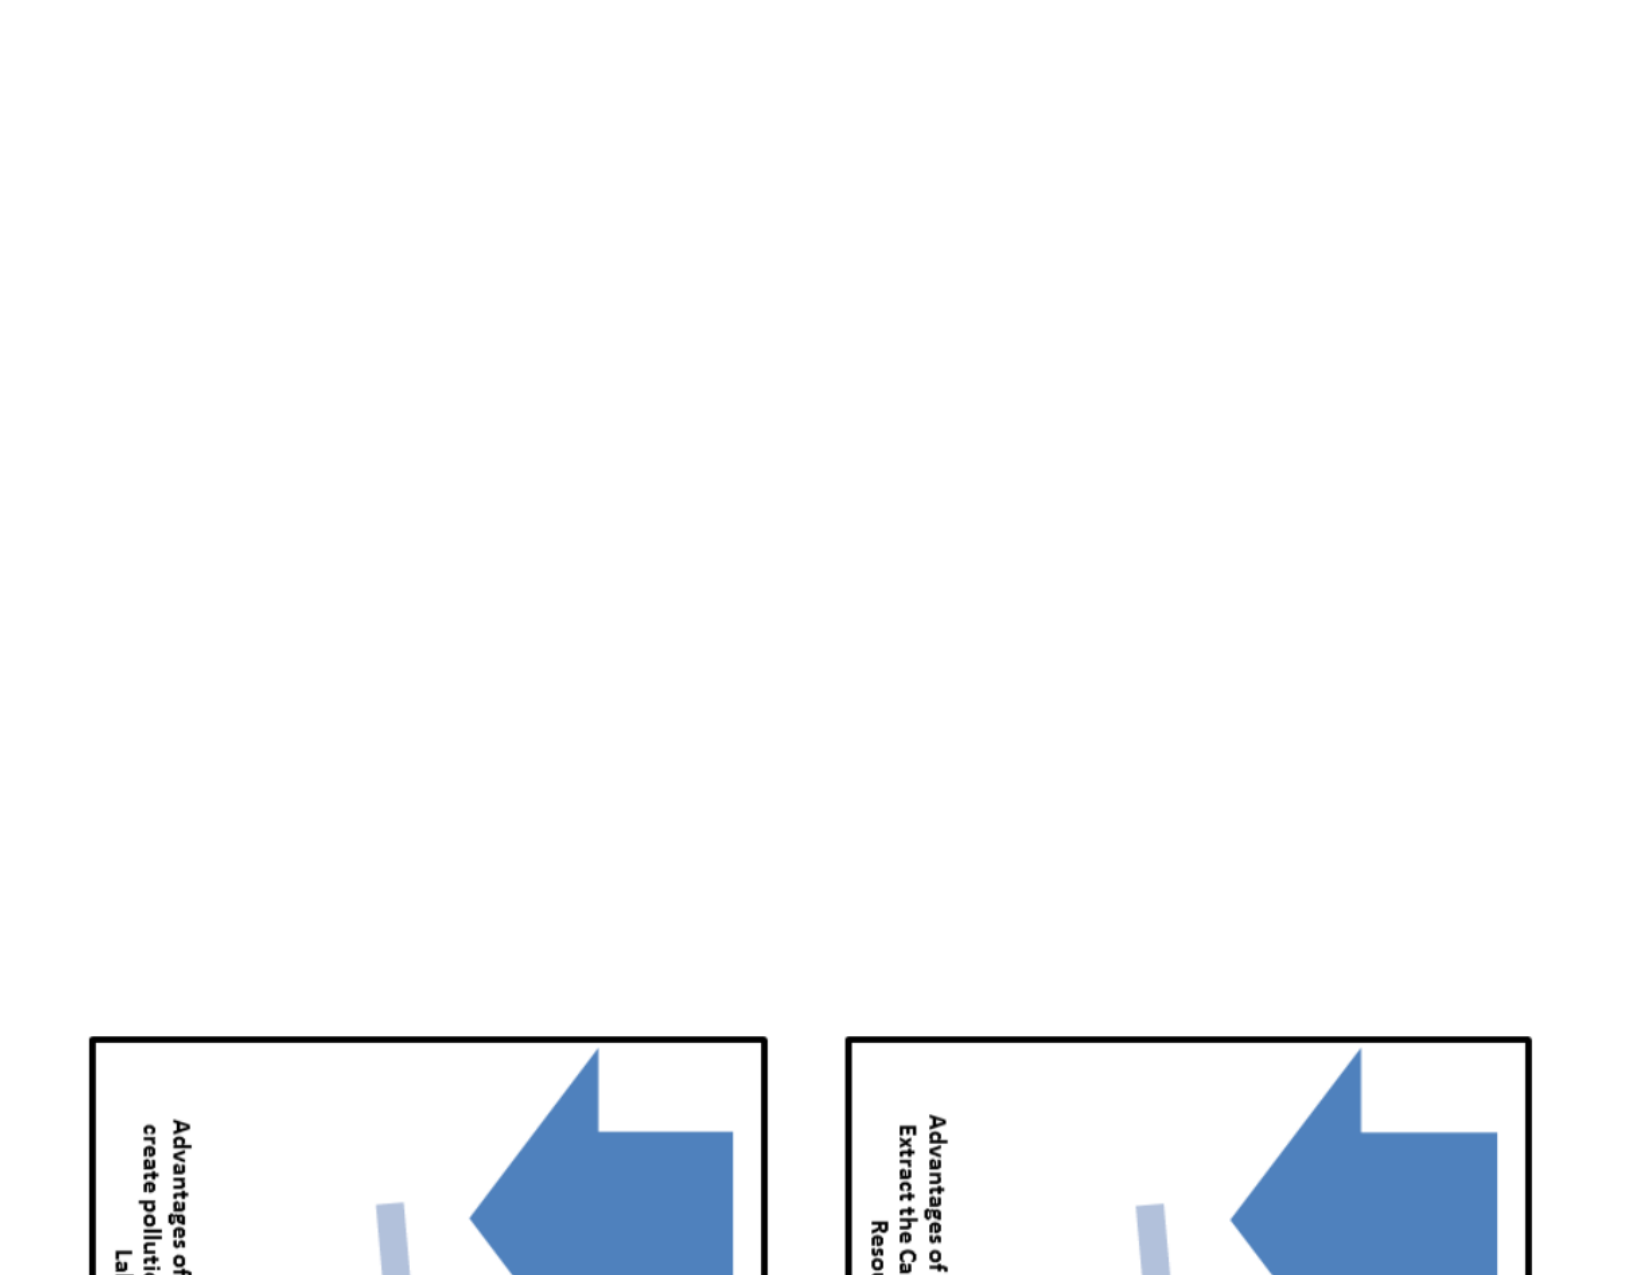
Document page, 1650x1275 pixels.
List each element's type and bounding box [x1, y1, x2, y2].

picture [66, 1033, 1542, 1275]
